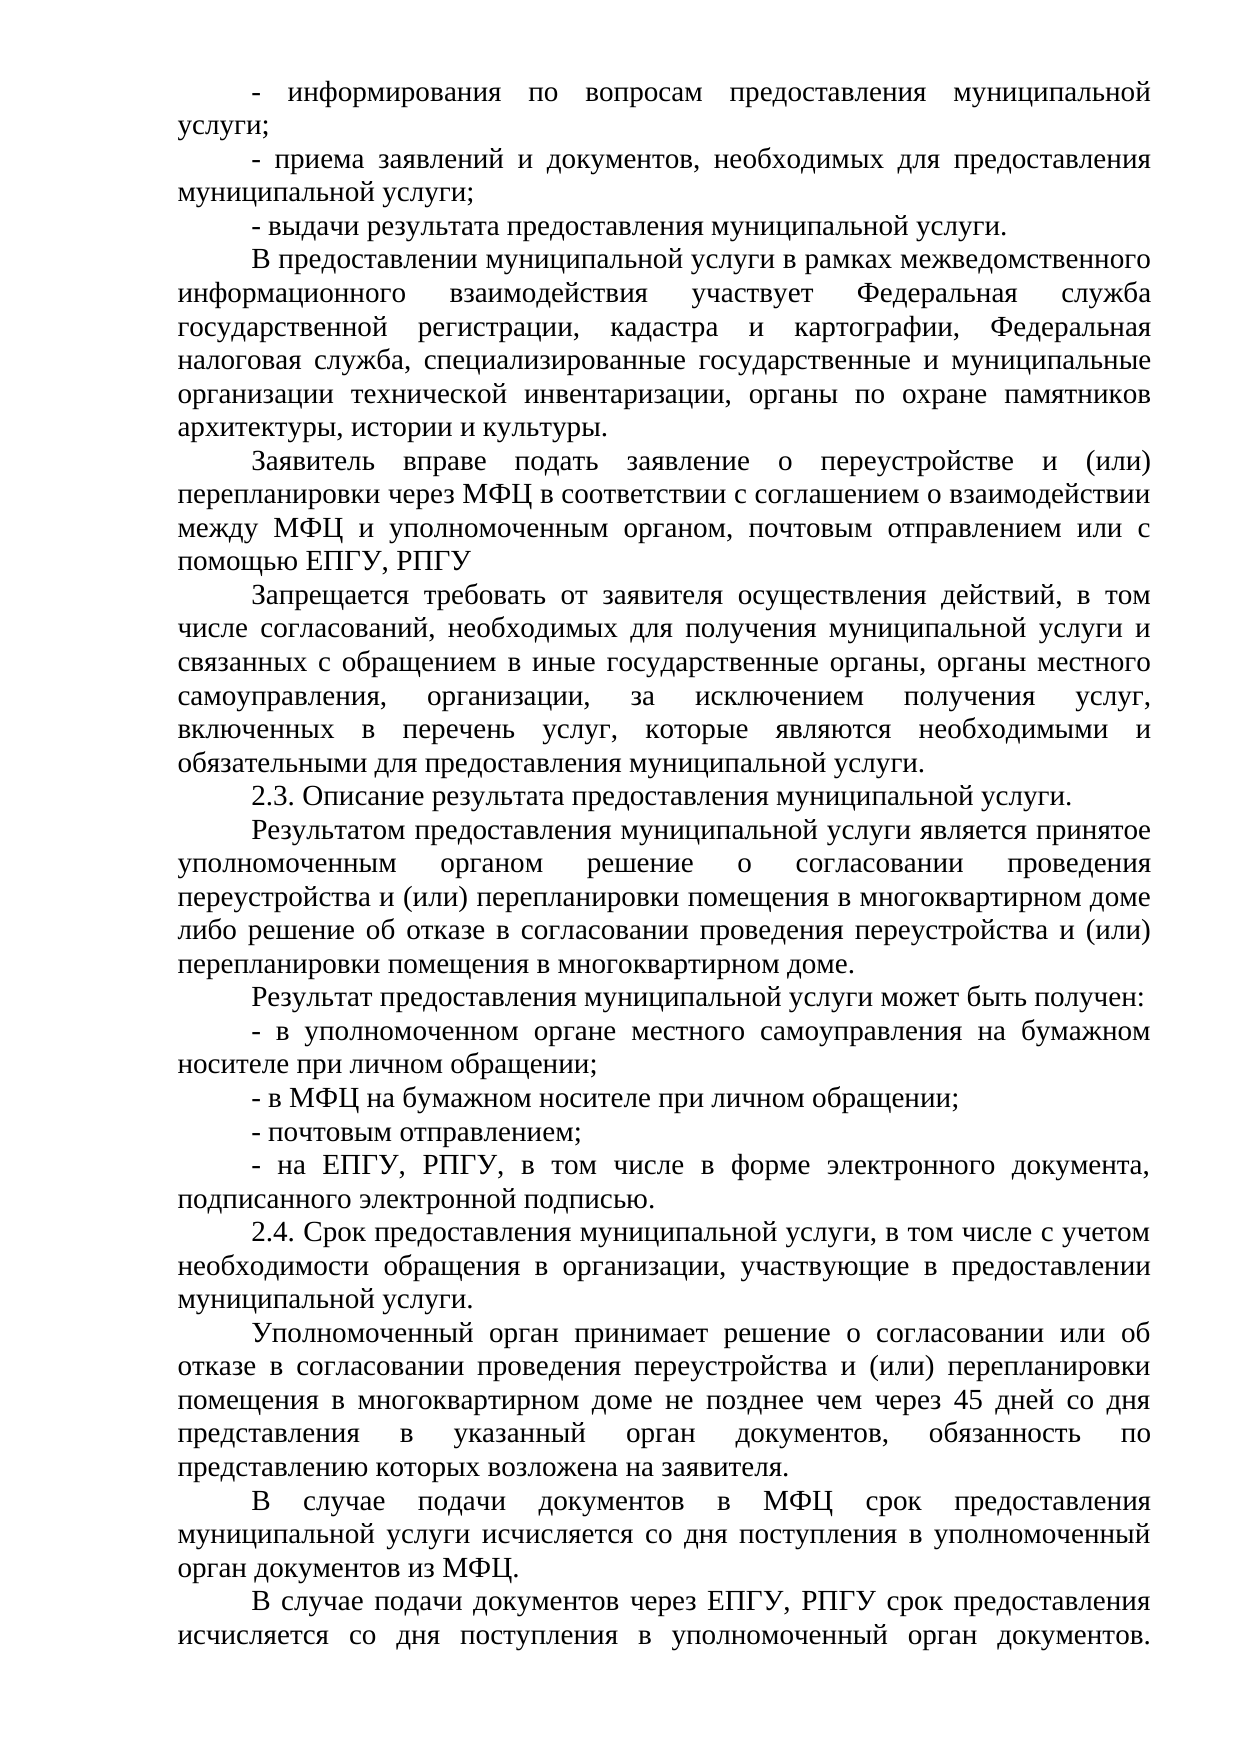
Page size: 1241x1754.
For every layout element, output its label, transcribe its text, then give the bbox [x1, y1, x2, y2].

text В предоставлении муниципальной услуги в рамках межведомственного информационного взаимодействия участвует Федеральная служба государственной регистрации, кадастра и картографии, Федеральная налоговая служба, специализированные государственные и муниципальные организации технической инвентаризации, органы по охране памятников архитектуры, истории и культуры. [177, 242, 1152, 443]
text Заявитель вправе подать заявление о переустройстве и (или) перепланировки через МФЦ в соответствии с соглашением о взаимодействии между МФЦ и уполномоченным органом, почтовым отправлением или с помощью ЕПГУ, РПГУ [177, 443, 1152, 577]
text - приема заявлений и документов, необходимых для предоставления муниципальной услуги; [177, 141, 1152, 208]
text В случае подачи документов в МФЦ срок предоставления муниципальной услуги исчисляется со дня поступления в уполномоченный орган документов из МФЦ. [177, 1483, 1152, 1583]
text Запрещается требовать от заявителя осуществления действий, в том числе согласований, необходимых для получения муниципальной услуги и связанных с обращением в иные государственные органы, органы местного самоуправления, организации, за исключением получения услуг, включенных в перечень услуг, которые являются необходимыми и обязательными для предоставления муниципальной услуги. [177, 577, 1152, 778]
text - на ЕПГУ, РПГУ, в том числе в форме электронного документа, подписанного электронной подписью. [177, 1147, 1152, 1214]
text 2.3. Описание результата предоставления муниципальной услуги. [177, 778, 1152, 812]
text 2.4. Срок предоставления муниципальной услуги, в том числе с учетом необходимости обращения в организации, участвующие в предоставлении муниципальной услуги. [177, 1214, 1152, 1315]
text - в уполномоченном органе местного самоуправления на бумажном носителе при личном обращении; [177, 1013, 1152, 1080]
text Результатом предоставления муниципальной услуги является принятое уполномоченным органом решение о согласовании проведения переустройства и (или) перепланировки помещения в многоквартирном доме либо решение об отказе в согласовании проведения переустройства и (или) перепланировки помещения в многоквартирном доме. [177, 812, 1152, 979]
text Уполномоченный орган принимает решение о согласовании или об отказе в согласовании проведения переустройства и (или) перепланировки помещения в многоквартирном доме не позднее чем через 45 дней со дня представления в указанный орган документов, обязанность по представлению которых возложена на заявителя. [177, 1315, 1152, 1483]
text - почтовым отправлением; [177, 1114, 1152, 1147]
text - выдачи результата предоставления муниципальной услуги. [177, 208, 1152, 242]
text Результат предоставления муниципальной услуги может быть получен: [177, 979, 1152, 1013]
text - информирования по вопросам предоставления муниципальной услуги; [177, 74, 1152, 141]
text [177, 1583, 1152, 1650]
text - в МФЦ на бумажном носителе при личном обращении; [177, 1080, 1152, 1114]
